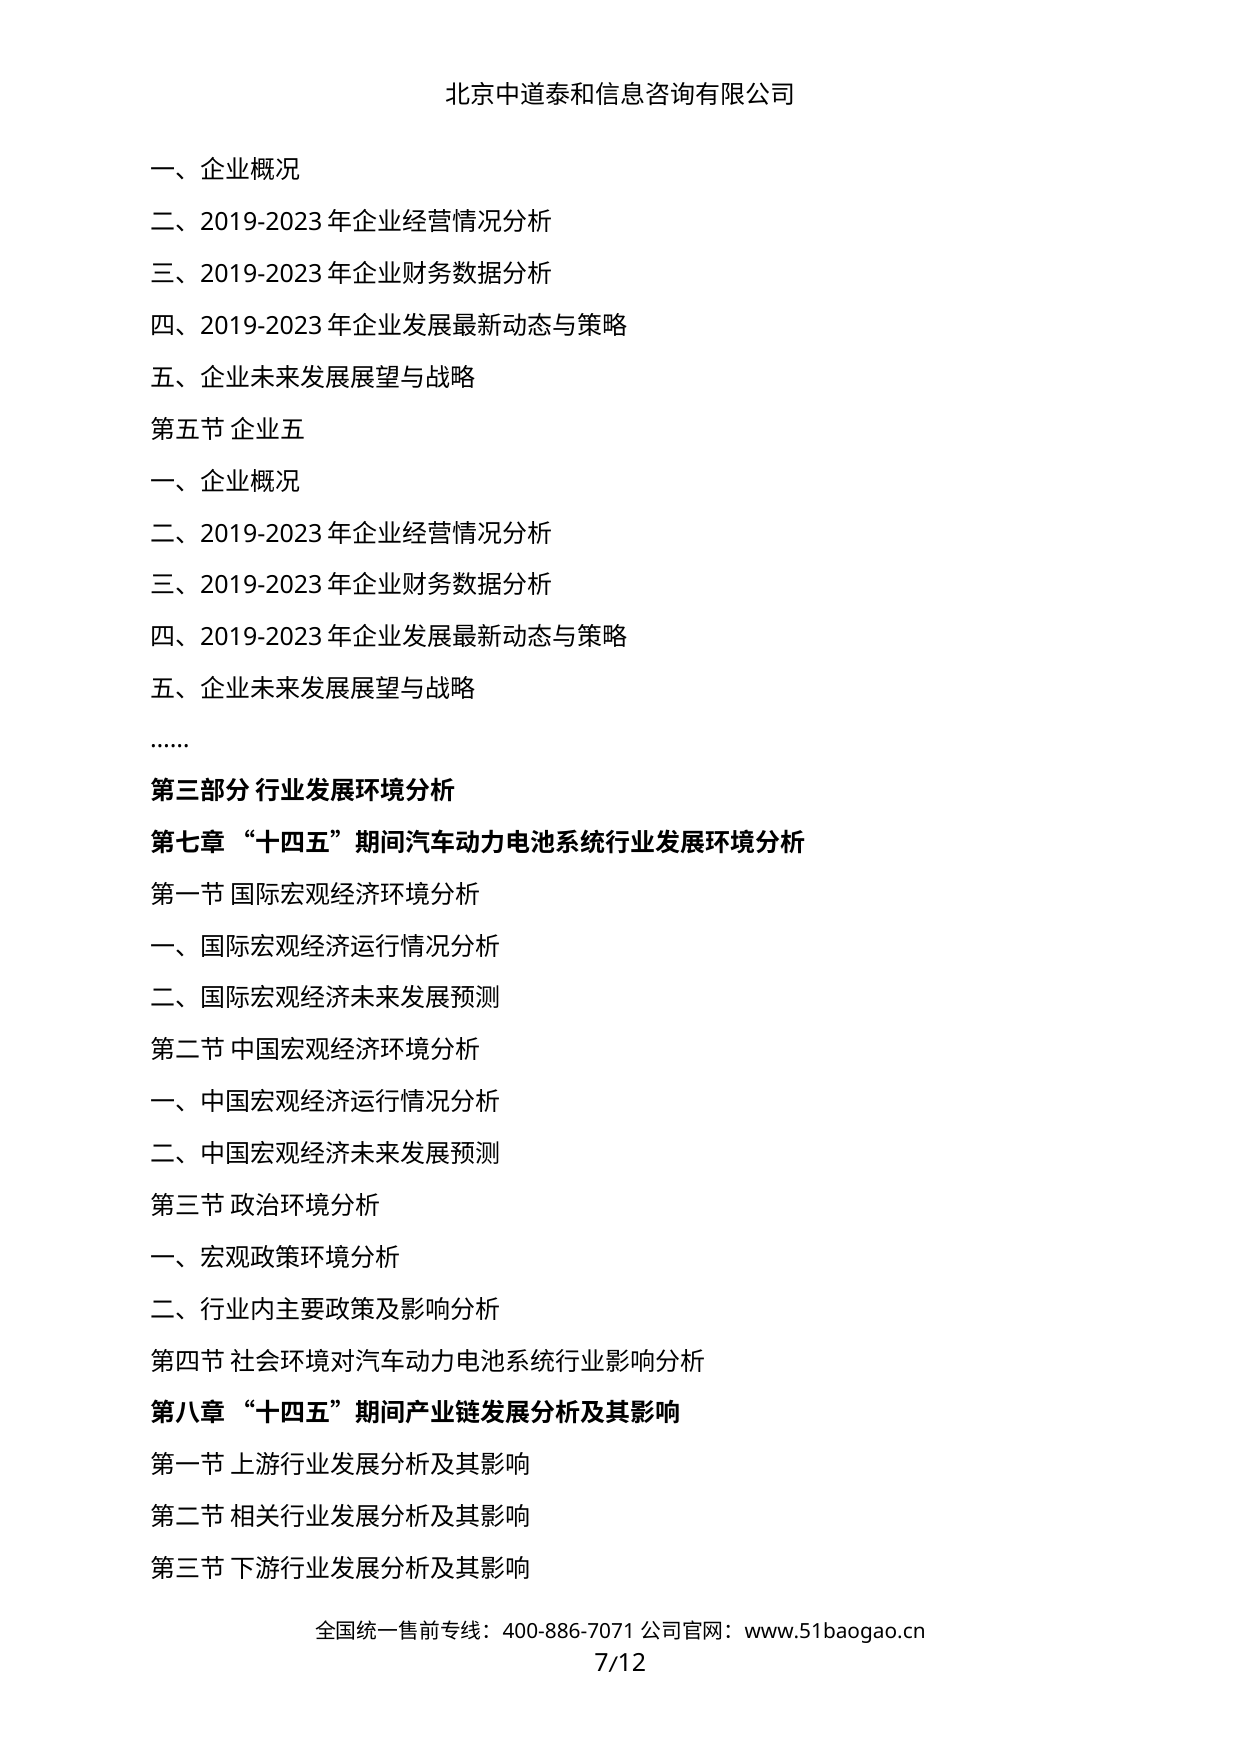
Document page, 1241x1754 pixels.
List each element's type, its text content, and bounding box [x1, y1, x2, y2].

text 第三部分 行业发展环境分析 [150, 770, 1090, 807]
text 第八章 “十四五”期间产业链发展分析及其影响 [150, 1393, 1090, 1429]
text 二、行业内主要政策及影响分析 [150, 1289, 1090, 1325]
text 第七章 “十四五”期间汽车动力电池系统行业发展环境分析 [150, 822, 1090, 858]
text 二、2019-2023年企业经营情况分析 [150, 513, 1090, 549]
text 第二节 中国宏观经济环境分析 [150, 1030, 1090, 1066]
text 第四节 社会环境对汽车动力电池系统行业影响分析 [150, 1341, 1090, 1377]
text 四、2019-2023年企业发展最新动态与策略 [150, 306, 1090, 342]
text 三、2019-2023年企业财务数据分析 [150, 565, 1090, 601]
text 二、中国宏观经济未来发展预测 [150, 1133, 1090, 1170]
text 一、中国宏观经济运行情况分析 [150, 1082, 1090, 1118]
text 二、2019-2023年企业经营情况分析 [150, 202, 1090, 238]
text 第三节 政治环境分析 [150, 1185, 1090, 1222]
text 第二节 相关行业发展分析及其影响 [150, 1497, 1090, 1533]
text 三、2019-2023年企业财务数据分析 [150, 254, 1090, 290]
text 四、2019-2023年企业发展最新动态与策略 [150, 617, 1090, 653]
text 一、国际宏观经济运行情况分析 [150, 926, 1090, 962]
text 一、宏观政策环境分析 [150, 1237, 1090, 1273]
text 一、企业概况 [150, 150, 1090, 186]
text 第五节 企业五 [150, 409, 1090, 446]
text 五、企业未来发展展望与战略 [150, 357, 1090, 394]
text 二、国际宏观经济未来发展预测 [150, 978, 1090, 1014]
text 一、企业概况 [150, 461, 1090, 497]
text 第一节 上游行业发展分析及其影响 [150, 1445, 1090, 1481]
text 五、企业未来发展展望与战略 [150, 669, 1090, 705]
text 第三节 下游行业发展分析及其影响 [150, 1548, 1090, 1585]
text 第一节 国际宏观经济环境分析 [150, 874, 1090, 910]
text …… [150, 721, 1090, 755]
